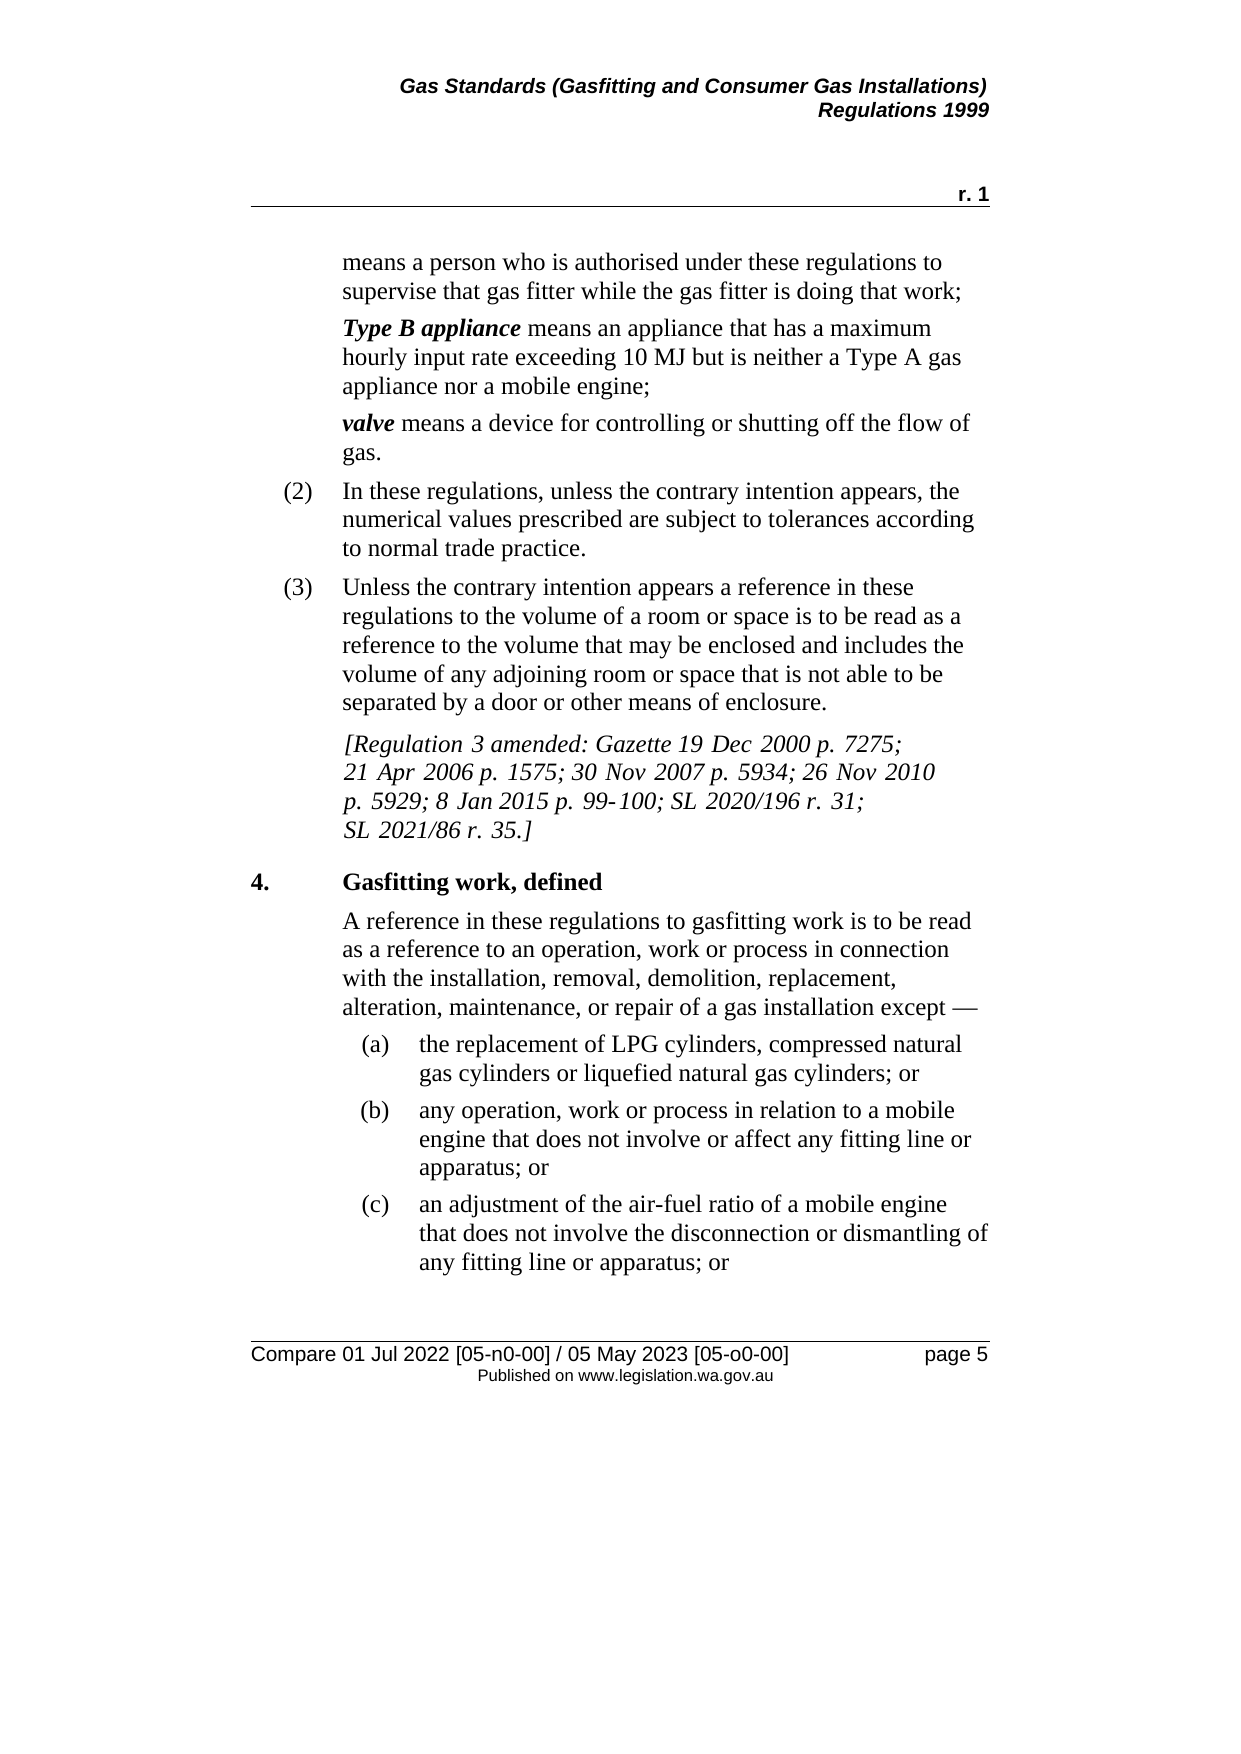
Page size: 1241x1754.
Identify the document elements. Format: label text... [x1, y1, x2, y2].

text valve means a device for controlling or shutting off the flow of gas. [251, 408, 990, 465]
text (3) Unless the contrary intention appears a reference in these regulations to the volume of a room or space is to be read as a reference to the volume that may be enclosed and includes the volume of any adjoining room or space that is not able to be separated by a door or other means of enclosure. [251, 572, 990, 716]
text means a person who is authorised under these regulations to supervise that gas fitter while the gas fitter is doing that work; [251, 247, 990, 305]
text (a) the replacement of LPG cylinders, compressed natural gas cylinders or liquefied natural gas cylinders; or [251, 1029, 990, 1087]
text (c) an adjustment of the air-fuel ratio of a mobile engine that does not involve the disconnection or dismantling of any fitting line or apparatus; or [251, 1189, 990, 1276]
text (2) In these regulations, unless the contrary intention appears, the numerical values prescribed are subject to tolerances according to normal trade practice. [251, 476, 990, 562]
subtitle 4. Gasfitting work, defined [251, 867, 990, 895]
text Type B appliance means an appliance that has a maximum hourly input rate exceeding 10 MJ but is neither a Type A gas appliance nor a mobile engine; [251, 313, 990, 399]
text (b) any operation, work or process in relation to a mobile engine that does not involve or affect any fitting line or apparatus; or [251, 1095, 990, 1181]
text [Regulation 3 amended: Gazette 19 Dec 2000 p. 7275; 21 Apr 2006 p. 1575; 30 Nov 2007 p. 5934; 26 Nov 2010 p. 5929; 8 Jan 2015 p. 99-100; SL 2020/196 r. 31; SL 2021/86 r. 35.] [251, 729, 990, 844]
text A reference in these regulations to gasfitting work is to be read as a reference to an operation, work or process in connection with the installation, removal, demolition, replacement, alteration, maintenance, or repair of a gas installation except — [251, 906, 990, 1021]
